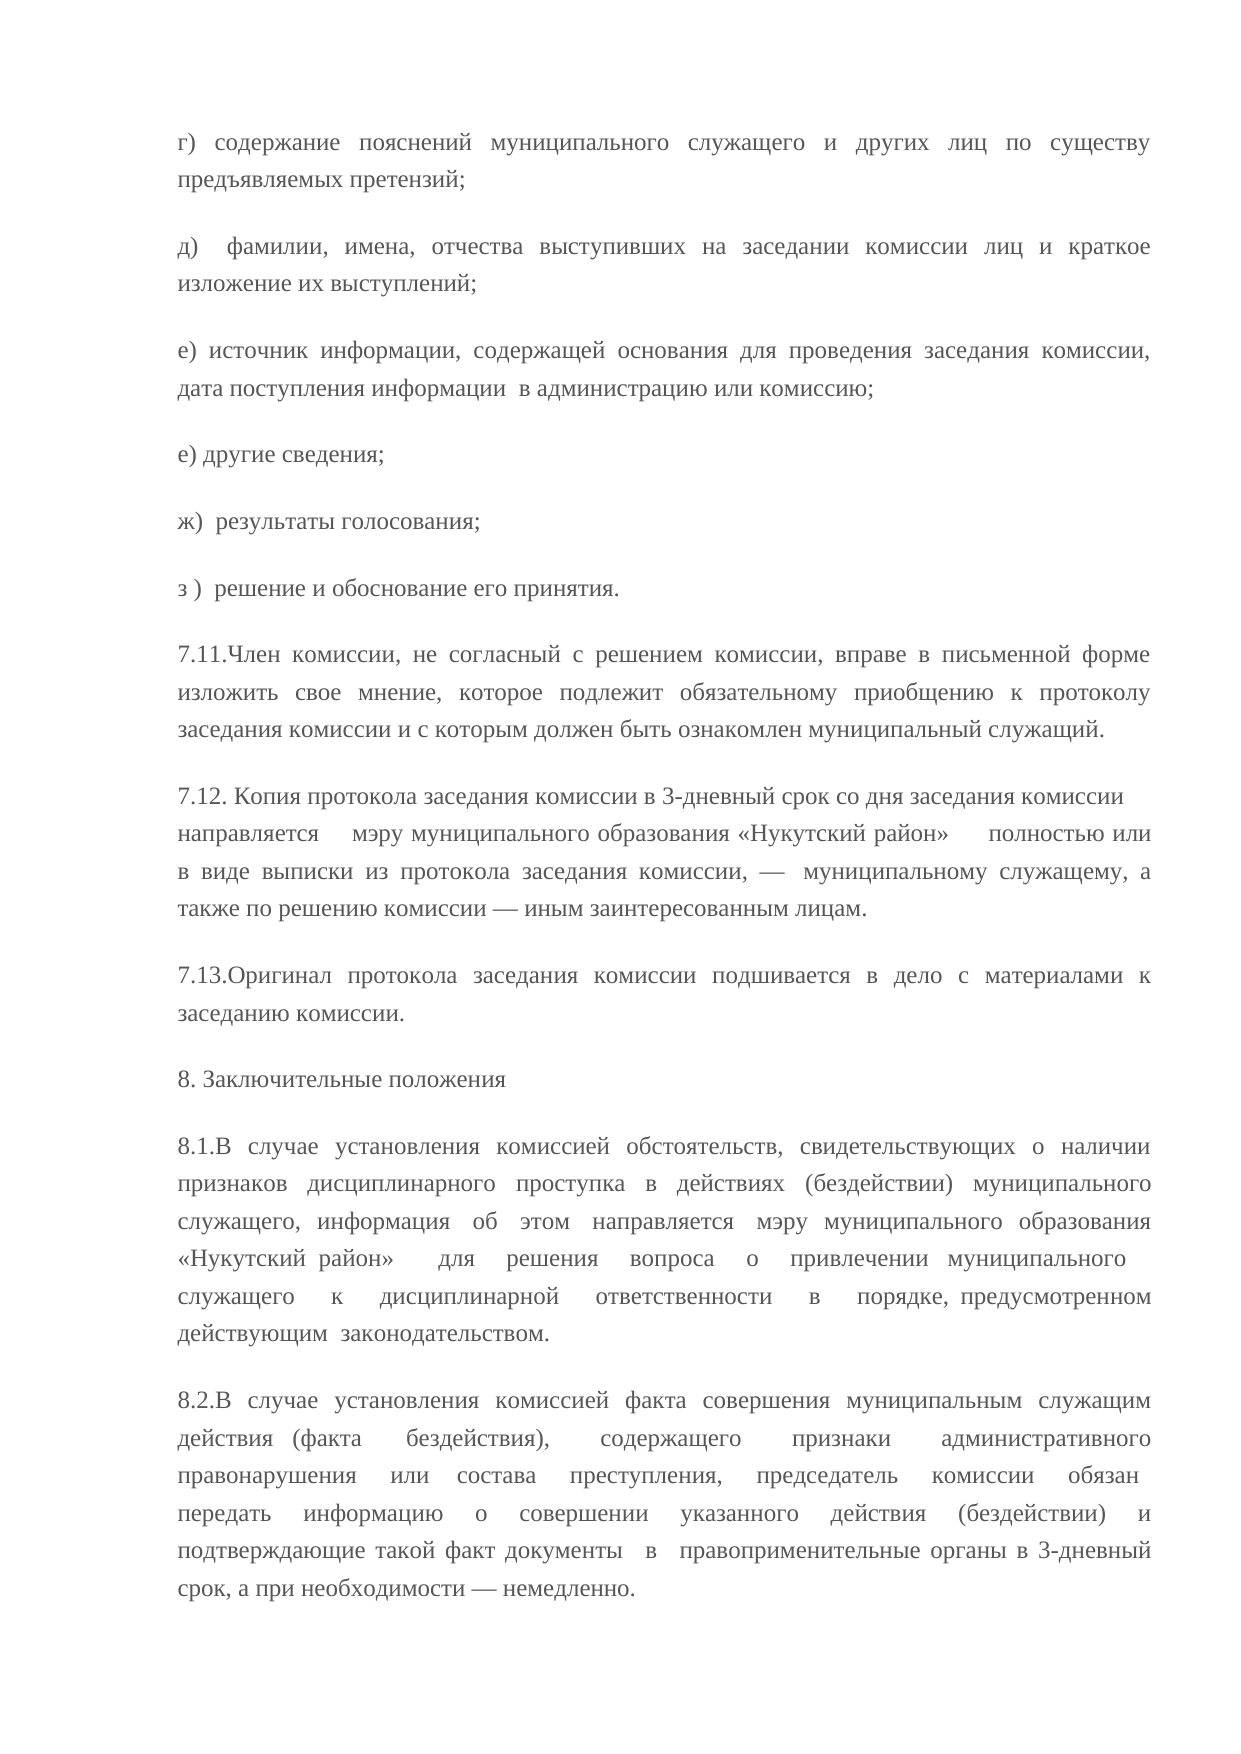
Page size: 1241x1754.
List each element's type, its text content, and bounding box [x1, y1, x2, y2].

text 7.13.Оригинал протокола заседания комиссии подшивается в дело с материалами к заседанию комиссии. [177, 951, 1152, 1026]
text е) источник информации, содержащей основания для проведения заседания комиссии, дата поступления информации в администрацию или комиссию; [177, 326, 1152, 401]
text 8.1.В случае установления комиссией обстоятельств, свидетельствующих о наличии признаков дисциплинарного проступка в действиях (бездействии) муниципального служащего, информация об этом направляется мэру муниципального образования «Нукутский район» для решения вопроса о привлечении муниципального служащего к дисциплинарной ответственности в порядке, предусмотренном действующим законодательством. [177, 1122, 1152, 1347]
text д) фамилии, имена, отчества выступивших на заседании комиссии лиц и краткое изложение их выступлений; [177, 222, 1152, 297]
text 8.2.В случае установления комиссией факта совершения муниципальным служащим действия (факта бездействия), содержащего признаки административного правонарушения или состава преступления, председатель комиссии обязан передать информацию о совершении указанного действия (бездействии) и подтверждающие такой факт документы в правоприменительные органы в 3-дневный срок, а при необходимости — немедленно. [177, 1376, 1152, 1601]
text г) содержание пояснений муниципального служащего и других лиц по существу предъявляемых претензий; [177, 118, 1152, 193]
text е) другие сведения; [177, 431, 1152, 468]
text 7.11.Член комиссии, не согласный с решением комиссии, вправе в письменной форме изложить свое мнение, которое подлежит обязательному приобщению к протоколу заседания комиссии и с которым должен быть ознакомлен муниципальный служащий. [177, 631, 1152, 743]
text 7.12. Копия протокола заседания комиссии в 3-дневный срок со дня заседания комиссии направляется мэру муниципального образования «Нукутский район» полностью или в виде выписки из протокола заседания комиссии, — муниципальному служащему, а также по решению комиссии — иным заинтересованным лицам. [177, 772, 1152, 922]
text ж) результаты голосования; [177, 497, 1152, 535]
text 8. Заключительные положения [177, 1056, 1152, 1093]
text з ) решение и обоснование его принятия. [177, 564, 1152, 601]
